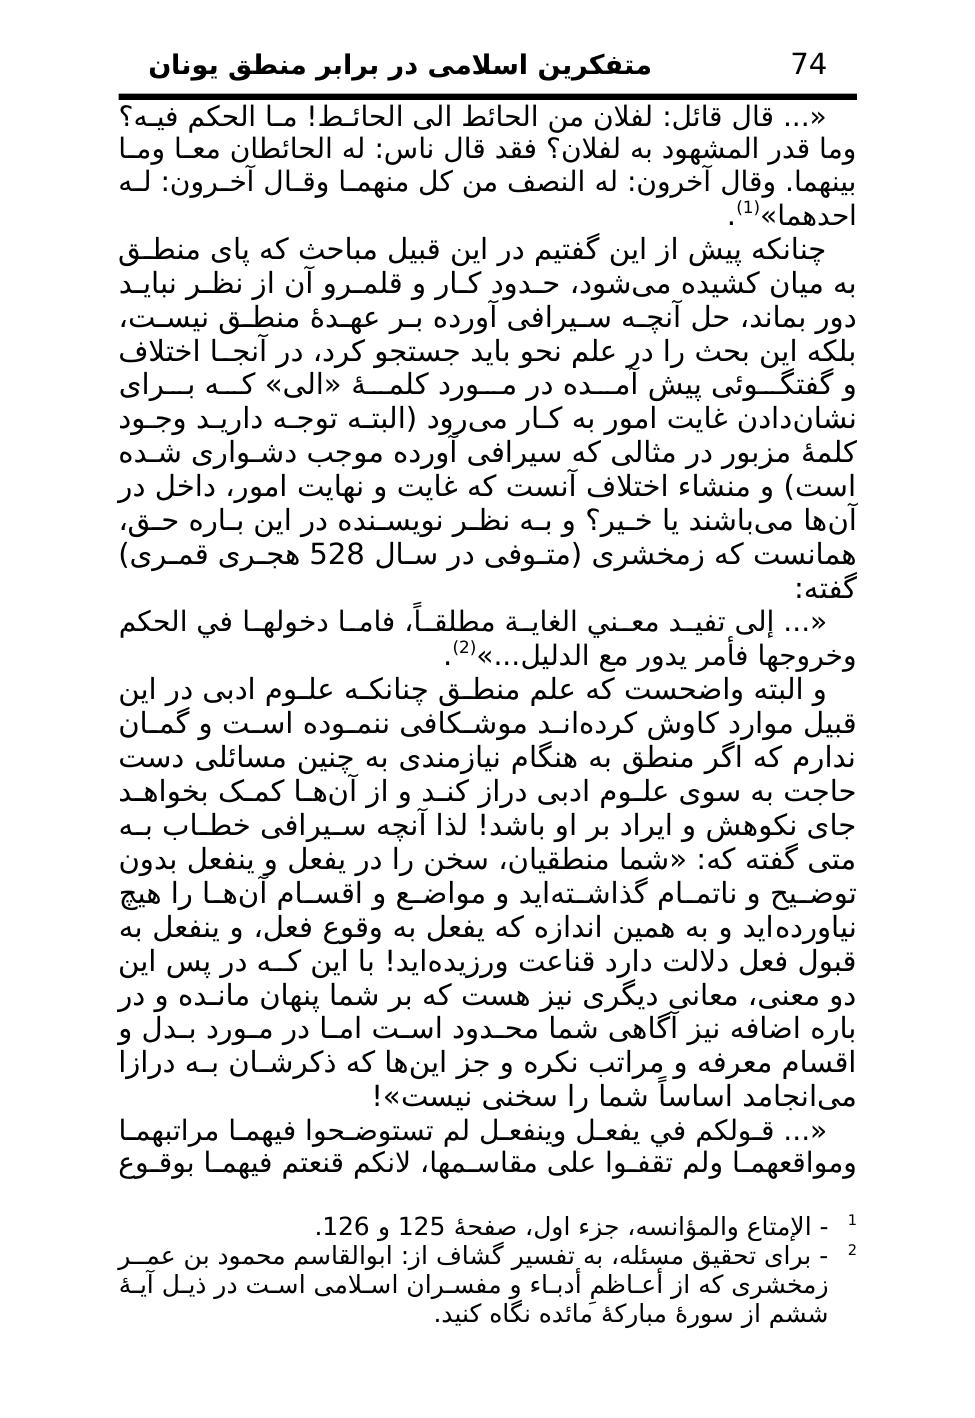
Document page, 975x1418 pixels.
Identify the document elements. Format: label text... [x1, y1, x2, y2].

text «... قال قائل: لفلان من الحائط الى الحائط! ما الحكم فيه؟ وما قدر المشهود به لفلان؟ فقد قال ناس: له الحائطان معا وما بينهما. وقال آخرون: له النصف من كل منهما وقال آخرون: له احدهما»(). [118, 100, 857, 232]
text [118, 1114, 857, 1179]
text چنانکه پیش از این گفتیم در این قبیل مباحث که پای منطق به میان کشیده می‌شود، حدود کار و قلمرو آن از نظر نباید دور بماند، حل آنچه سیرافی آورده بر عهدۀ منطق نیست، بلکه این بحث را در علم نحو باید جستجو کرد، در آنجا اختلاف و گفتگوئی پیش آمده در مورد کلمۀ «الی» که برای نشان‌دادن غایت امور به کار می‌رود (البته توجه دارید وجود کلمۀ مزبور در مثالی که سیرافی آورده موجب دشواری شده است) و منشاء اختلاف آنست که غایت و نهایت امور، داخل در آن‌ها می‌باشند یا خیر؟ و به نظر نویسنده در این باره حق، همانست که زمخشری (متوفی در سال 528 هجری قمری) گفته: [118, 232, 857, 606]
text و البته واضحست که علم منطق چنانکه علوم ادبی در این قبیل موارد کاوش کرده‌اند موشکافی ننموده است و گمان ندارم که اگر منطق به هنگام نیازمندی به چنین مسائلی دست حاجت به سوی علوم ادبی دراز کند و از آن‌ها کمک بخواهد جای نکوهش و ایراد بر او باشد! لذا آنچه سیرافی خطاب به متی گفته که: «شما منطقیان، سخن را در یفعل و ینفعل بدون توضیح و ناتمام گذاشته‌اید و مواضع و اقسام آن‌ها را هیچ نیاورده‌اید و به همین اندازه که یفعل به وقوع فعل، و ینفعل به قبول فعل دلالت دارد قناعت ورزیده‌اید! با این که در پس این دو معنی، معانی دیگری نیز هست که بر شما پنهان مانده و در باره اضافه نیز آگاهی شما محدود است اما در مورد بدل و اقسام معرفه و مراتب نکره و جز این‌ها که ذکرشان به درازا می‌انجامد اساساً شما را سخنی نیست»! [118, 672, 857, 1114]
text «... إلى تفيد معني الغاية مطلقاً، فاما دخولها في الحكم وخروجها فأمر يدور مع الدليل...»(). [118, 606, 857, 672]
